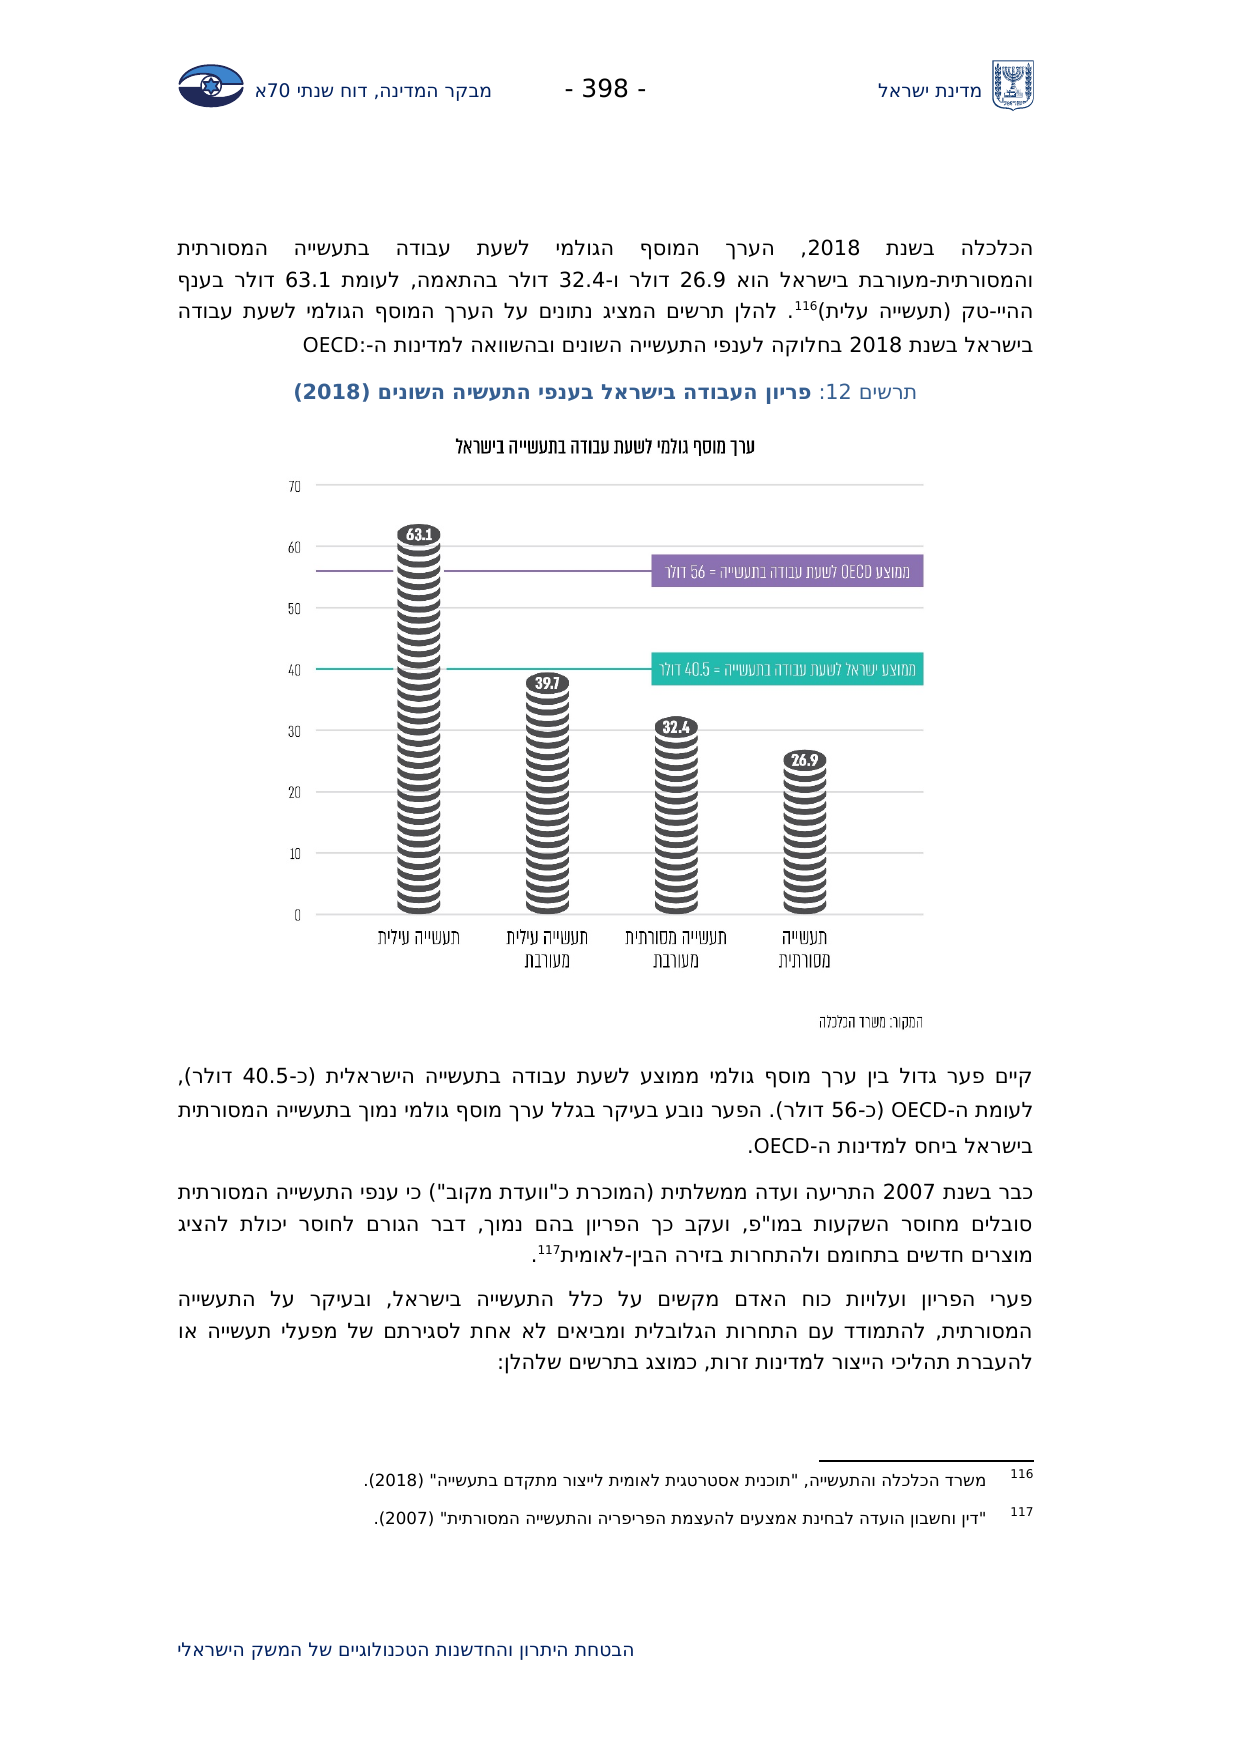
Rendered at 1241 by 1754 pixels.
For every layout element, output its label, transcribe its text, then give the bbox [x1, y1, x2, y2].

picture [280, 432, 930, 1032]
text קיים פער גדול בין ערך מוסף גולמי ממוצע לשעת עבודה בתעשייה הישראלית (כ-40.5 דולר), לעומת ה-OECD (כ-56 דולר). הפער נובע בעיקר בגלל ערך מוסף גולמי נמוך בתעשייה המסורתית בישראל ביחס למדינות ה-OECD. [177, 1064, 1033, 1159]
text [177, 236, 1033, 359]
text תרשים 12: פריון העבודה בישראל בענפי התעשיה השונים (2018) [177, 380, 1033, 404]
text כבר בשנת 2007 התריעה ועדה ממשלתית (המוכרת כ"וועדת מקוב") כי ענפי התעשייה המסורתית סובלים מחוסר השקעות במו"פ, ועקב כך הפריון בהם נמוך, דבר הגורם לחוסר יכולת להציג מוצרים חדשים בתחומם ולהתחרות בזירה הבין-לאומית. [177, 1180, 1033, 1268]
text פערי הפריון ועלויות כוח האדם מקשים על כלל התעשייה בישראל, ובעיקר על התעשייה המסורתית, להתמודד עם התחרות הגלובלית ומביאים לא אחת לסגירתם של מפעלי תעשייה או להעברת תהליכי הייצור למדינות זרות, כמוצג בתרשים שלהלן: [177, 1287, 1033, 1374]
